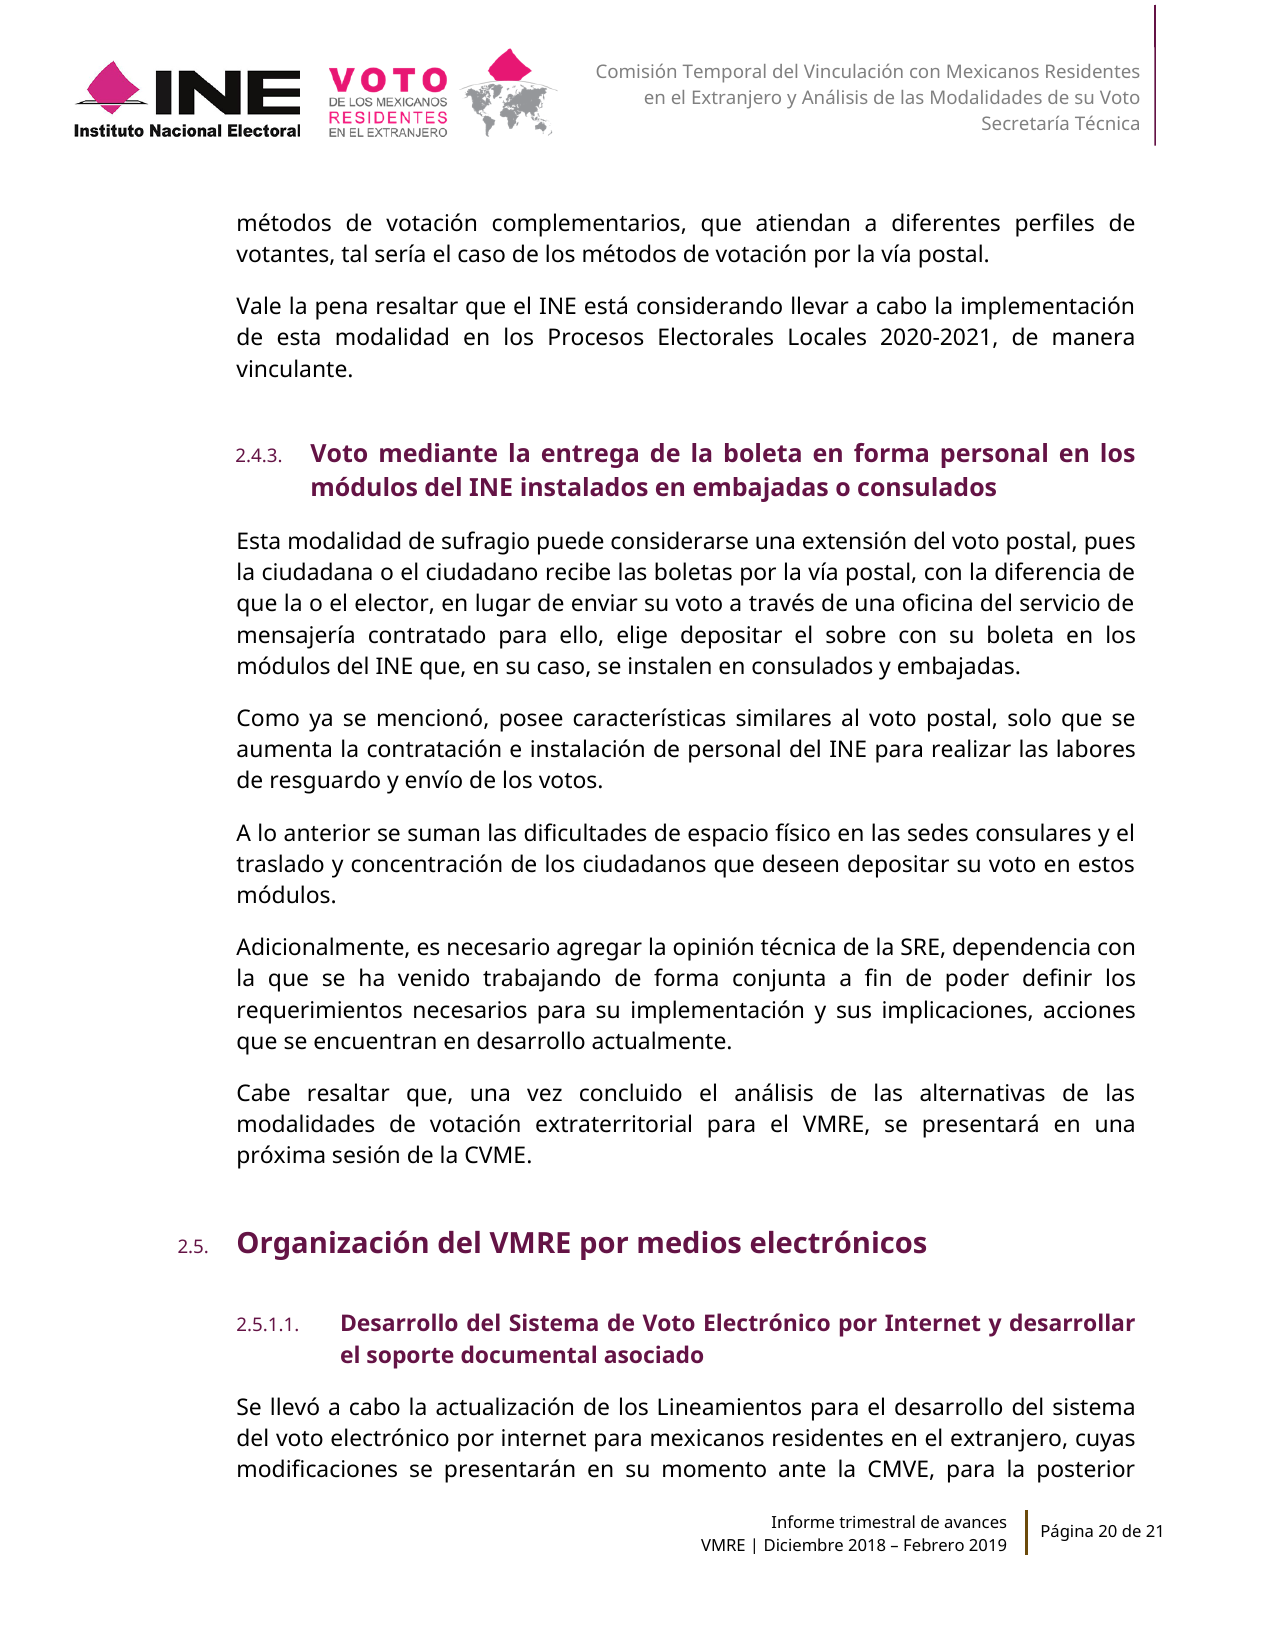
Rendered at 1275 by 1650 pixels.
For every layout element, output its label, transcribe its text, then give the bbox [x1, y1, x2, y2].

text Como ya se mencionó, posee características similares al voto postal, solo que se aumenta la contratación e instalación de personal del INE para realizar las labores de resguardo y envío de los votos. [236, 702, 1137, 796]
picture [69, 27, 567, 176]
text Vale la pena resaltar que el INE está considerando llevar a cabo la implementación de esta modalidad en los Procesos Electorales Locales 2020-2021, de manera vinculante. [236, 290, 1137, 384]
list Voto mediante la entrega de la boleta en forma personal en los módulos del INE instalados en embajadas o consulados [235, 436, 1137, 504]
text Cabe resaltar que, una vez concluido el análisis de las alternativas de las modalidades de votación extraterritorial para el VMRE, se presentará en una próxima sesión de la CVME. [236, 1077, 1137, 1171]
list Desarrollo del Sistema de Voto Electrónico por Internet y desarrollar el soporte documental asociado [236, 1307, 1137, 1370]
text Adicionalmente, es necesario agregar la opinión técnica de la SRE, dependencia con la que se ha venido trabajando de forma conjunta a fin de poder definir los requerimientos necesarios para su implementación y sus implicaciones, acciones que se encuentran en desarrollo actualmente. [236, 931, 1137, 1056]
text A lo anterior se suman las dificultades de espacio físico en las sedes consulares y el traslado y concentración de los ciudadanos que deseen depositar su voto en estos módulos. [236, 817, 1137, 910]
text Esta modalidad de sufragio puede considerarse una extensión del voto postal, pues la ciudadana o el ciudadano recibe las boletas por la vía postal, con la diferencia de que la o el elector, en lugar de enviar su voto a través de una oficina del servicio de mensajería contratado para ello, elige depositar el sobre con su boleta en los módulos del INE que, en su caso, se instalen en consulados y embajadas. [236, 525, 1137, 681]
subtitle Organización del VMRE por medios electrónicos [177, 1223, 1137, 1262]
